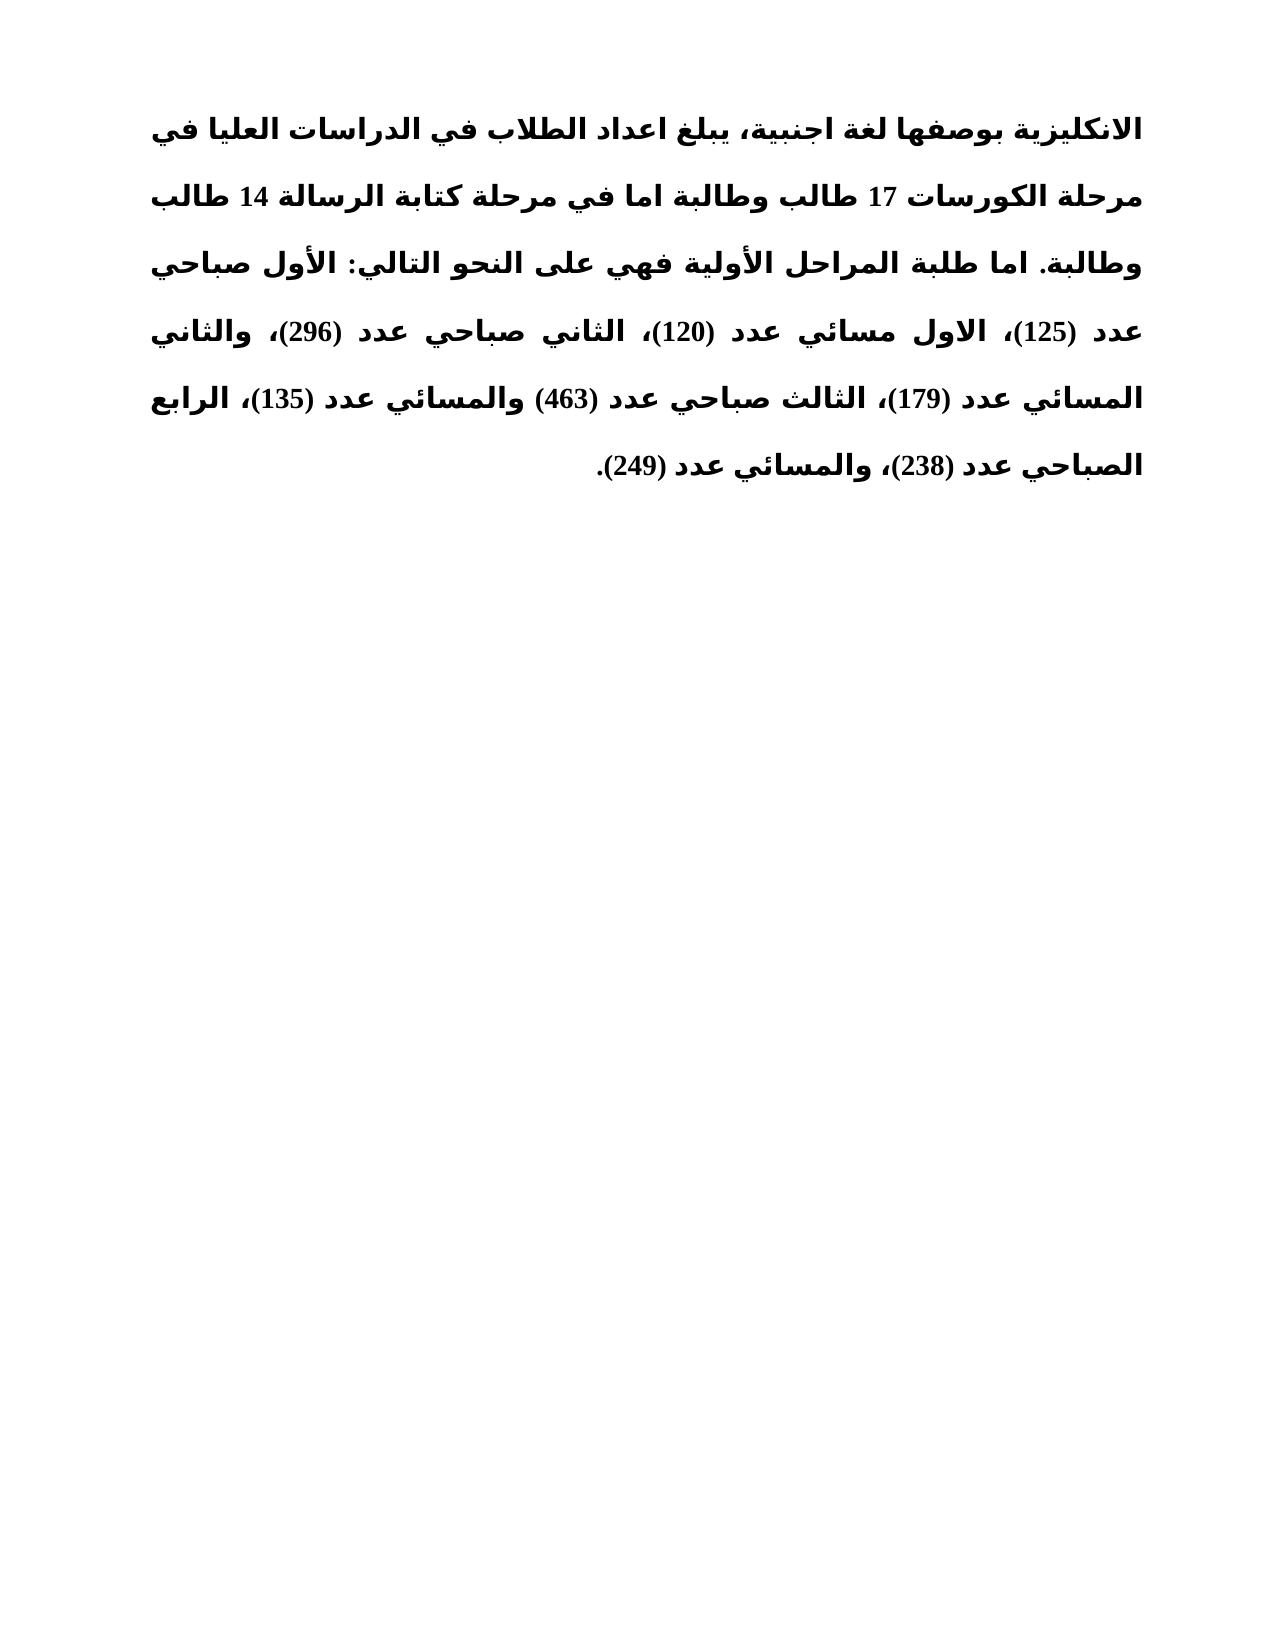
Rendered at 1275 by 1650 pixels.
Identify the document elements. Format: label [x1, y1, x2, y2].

text [150, 112, 1144, 481]
